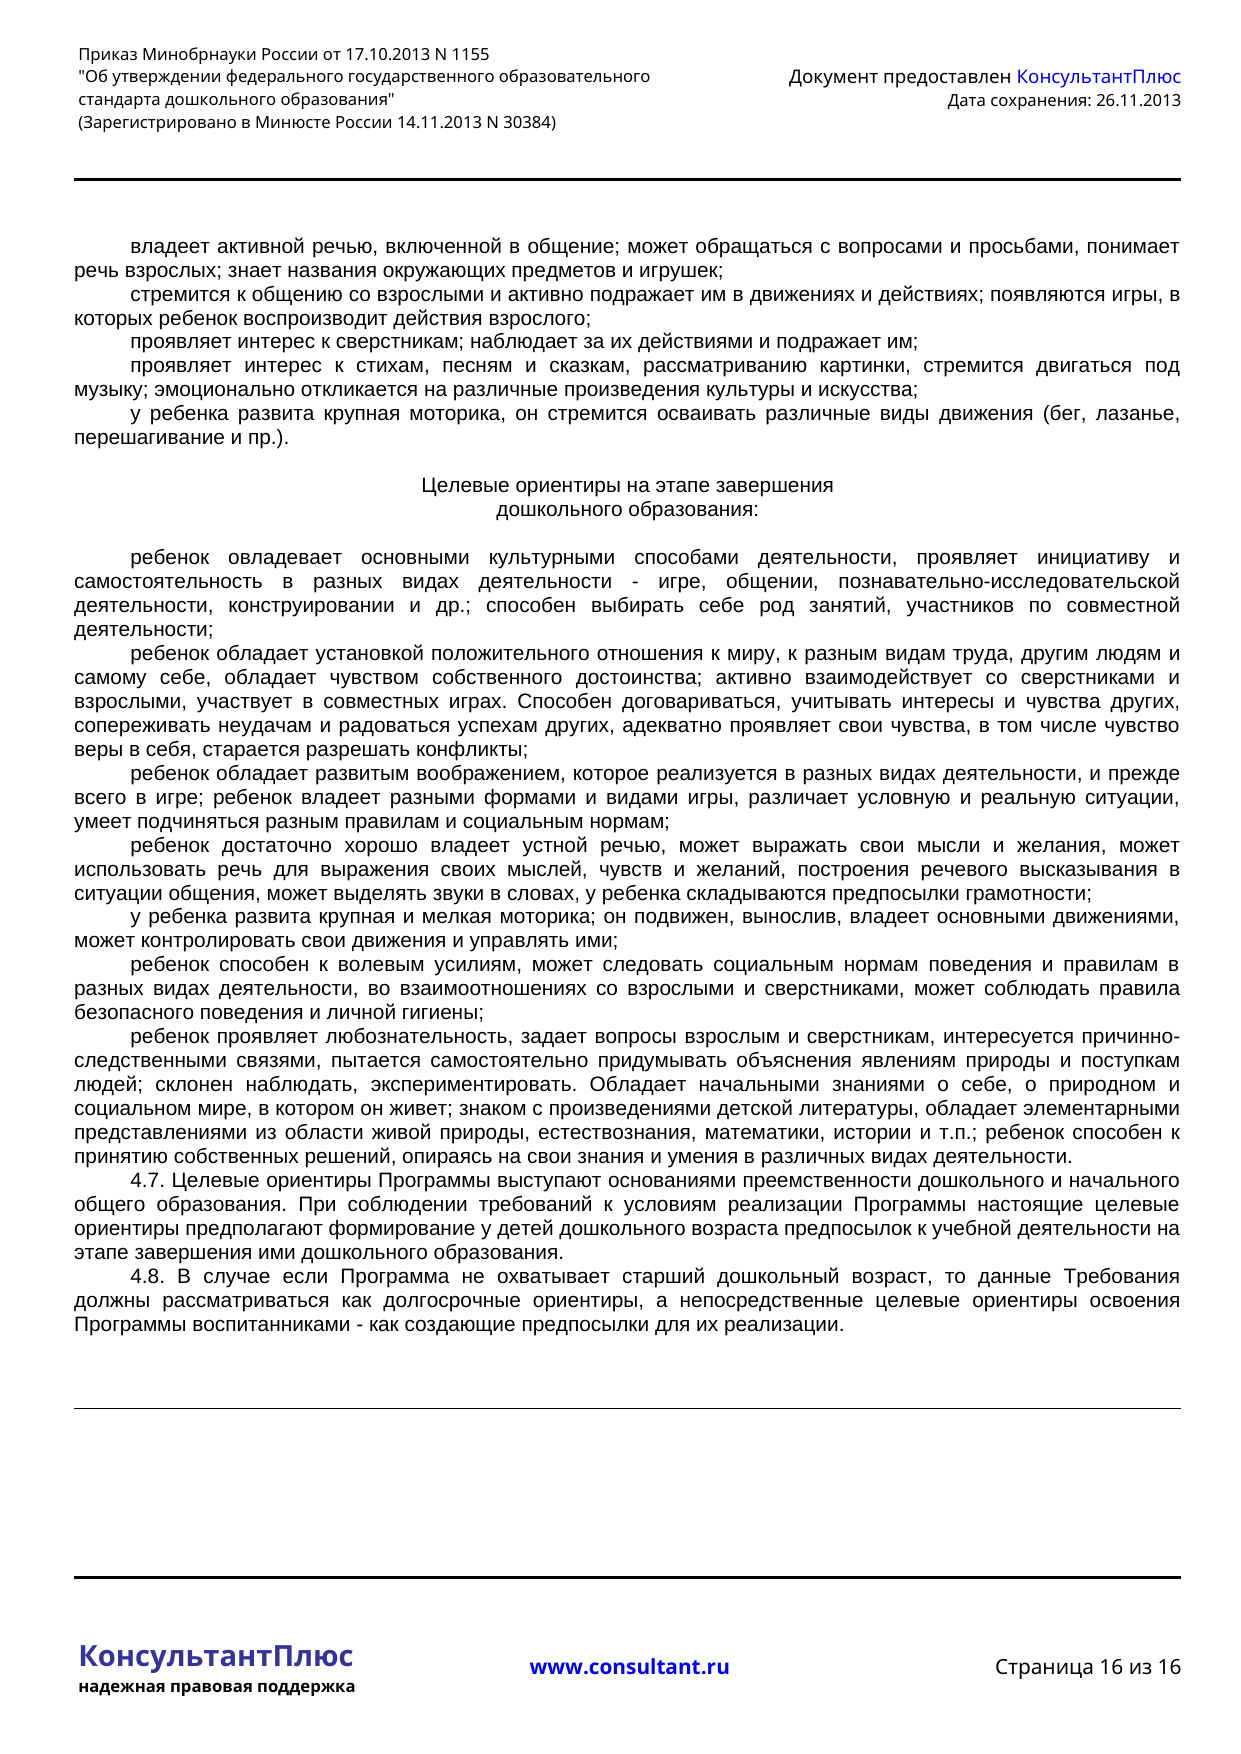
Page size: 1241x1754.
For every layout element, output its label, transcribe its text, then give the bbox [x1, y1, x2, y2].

text проявляет интерес к стихам, песням и сказкам, рассматриванию картинки, стремится двигаться под музыку; эмоционально откликается на различные произведения культуры и искусства; [74, 353, 1181, 401]
text ребенок обладает установкой положительного отношения к миру, к разным видам труда, другим людям и самому себе, обладает чувством собственного достоинства; активно взаимодействует со сверстниками и взрослыми, участвует в совместных играх. Способен договариваться, учитывать интересы и чувства других, сопереживать неудачам и радоваться успехам других, адекватно проявляет свои чувства, в том числе чувство веры в себя, старается разрешать конфликты; [74, 641, 1181, 761]
text стремится к общению со взрослыми и активно подражает им в движениях и действиях; появляются игры, в которых ребенок воспроизводит действия взрослого; [74, 281, 1181, 329]
text ребенок проявляет любознательность, задает вопросы взрослым и сверстникам, интересуется причинно-следственными связями, пытается самостоятельно придумывать объяснения явлениям природы и поступкам людей; склонен наблюдать, экспериментировать. Обладает начальными знаниями о себе, о природном и социальном мире, в котором он живет; знаком с произведениями детской литературы, обладает элементарными представлениями из области живой природы, естествознания, математики, истории и т.п.; ребенок способен к принятию собственных решений, опираясь на свои знания и умения в различных видах деятельности. [74, 1024, 1181, 1168]
text ребенок способен к волевым усилиям, может следовать социальным нормам поведения и правилам в разных видах деятельности, во взаимоотношениях со взрослыми и сверстниками, может соблюдать правила безопасного поведения и личной гигиены; [74, 952, 1181, 1024]
text владеет активной речью, включенной в общение; может обращаться с вопросами и просьбами, понимает речь взрослых; знает названия окружающих предметов и игрушек; [74, 233, 1181, 281]
text ребенок обладает развитым воображением, которое реализуется в разных видах деятельности, и прежде всего в игре; ребенок владеет разными формами и видами игры, различает условную и реальную ситуации, умеет подчиняться разным правилам и социальным нормам; [74, 761, 1181, 832]
text 4.7. Целевые ориентиры Программы выступают основаниями преемственности дошкольного и начального общего образования. При соблюдении требований к условиям реализации Программы настоящие целевые ориентиры предполагают формирование у детей дошкольного возраста предпосылок к учебной деятельности на этапе завершения ими дошкольного образования. [74, 1168, 1181, 1264]
text проявляет интерес к сверстникам; наблюдает за их действиями и подражает им; [74, 329, 1181, 353]
text у ребенка развита крупная моторика, он стремится осваивать различные виды движения (бег, лазанье, перешагивание и пр.). [74, 401, 1181, 449]
text 4.8. В случае если Программа не охватывает старший дошкольный возраст, то данные Требования должны рассматриваться как долгосрочные ориентиры, а непосредственные целевые ориентиры освоения Программы воспитанниками - как создающие предпосылки для их реализации. [74, 1264, 1181, 1336]
text ребенок овладевает основными культурными способами деятельности, проявляет инициативу и самостоятельность в разных видах деятельности - игре, общении, познавательно-исследовательской деятельности, конструировании и др.; способен выбирать себе род занятий, участников по совместной деятельности; [74, 545, 1181, 641]
text у ребенка развита крупная и мелкая моторика; он подвижен, вынослив, владеет основными движениями, может контролировать свои движения и управлять ими; [74, 904, 1181, 952]
text ребенок достаточно хорошо владеет устной речью, может выражать свои мысли и желания, может использовать речь для выражения своих мыслей, чувств и желаний, построения речевого высказывания в ситуации общения, может выделять звуки в словах, у ребенка складываются предпосылки грамотности; [74, 832, 1181, 904]
text дошкольного образования: [74, 497, 1181, 521]
text Целевые ориентиры на этапе завершения [74, 473, 1181, 497]
